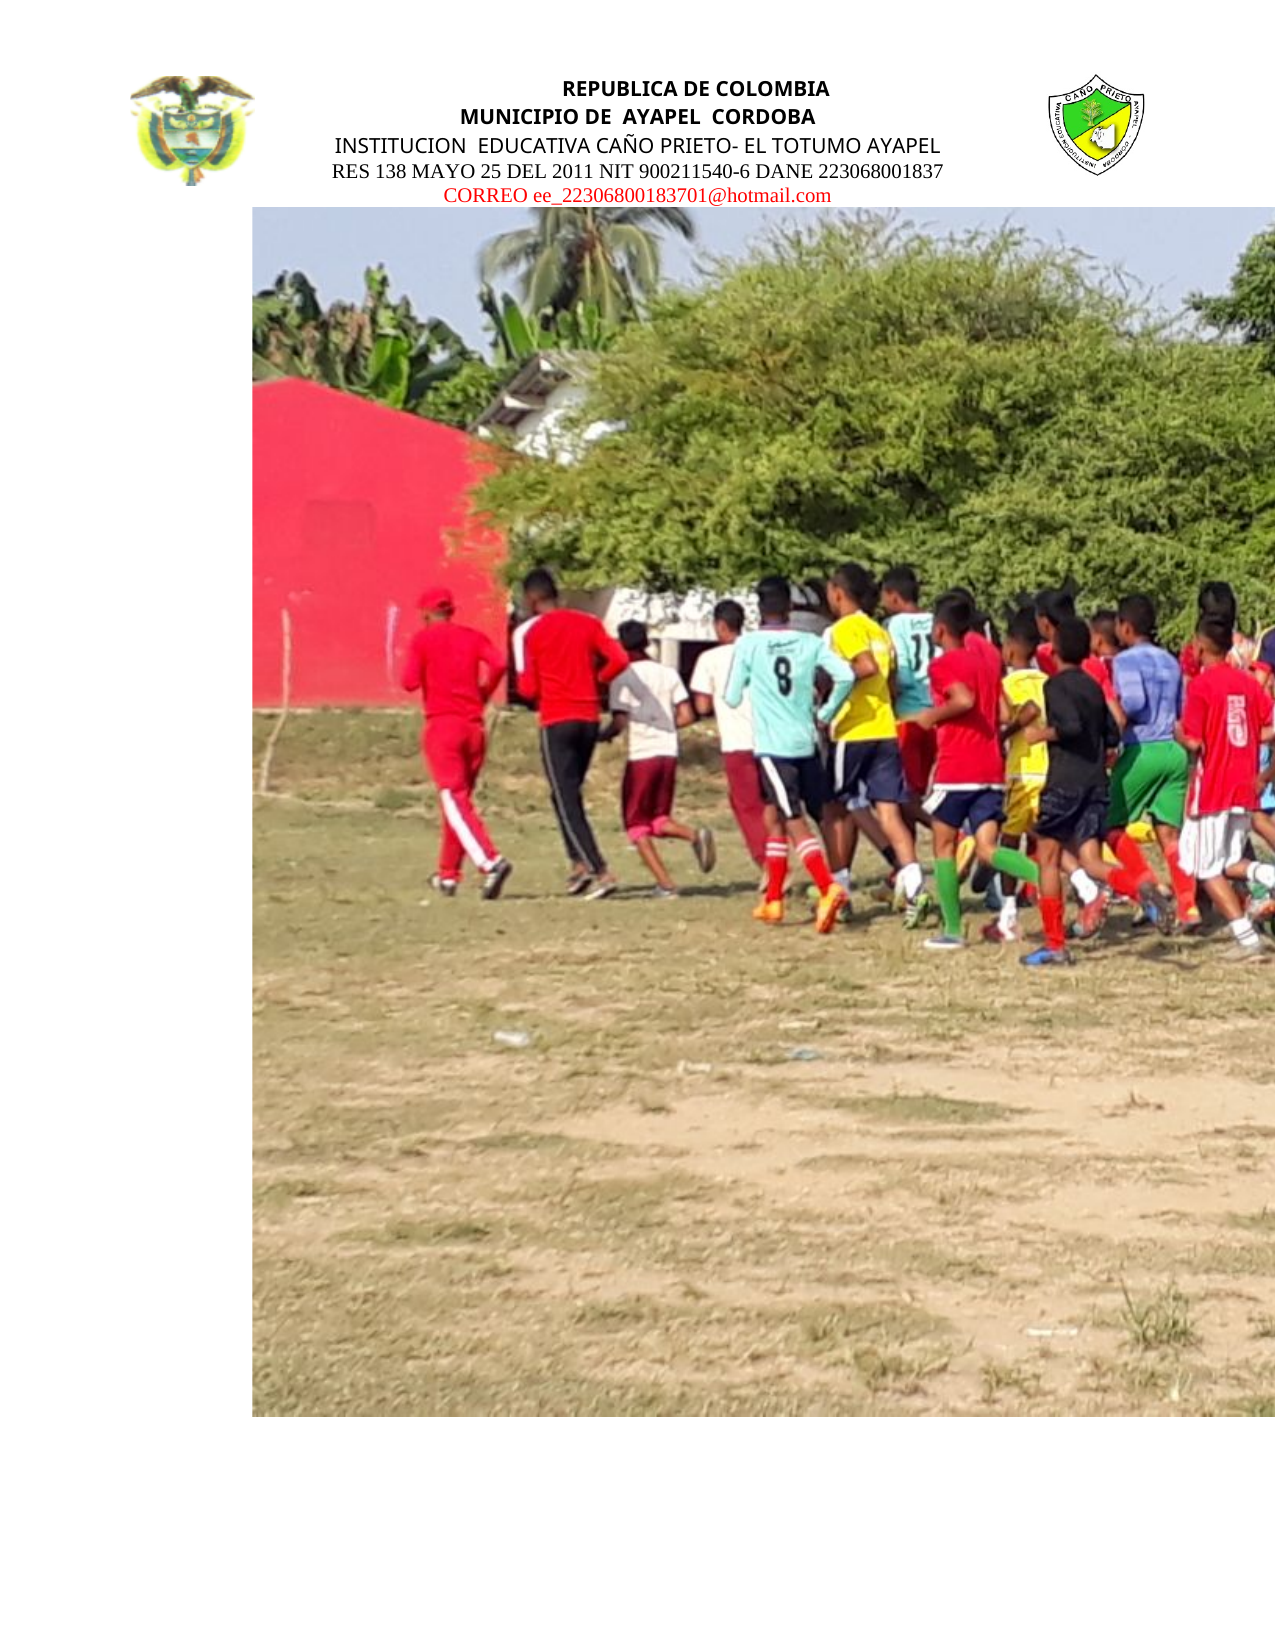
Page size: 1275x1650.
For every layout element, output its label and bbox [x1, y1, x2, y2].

picture [252, 207, 1275, 1417]
picture [1035, 60, 1156, 186]
picture [130, 76, 255, 186]
